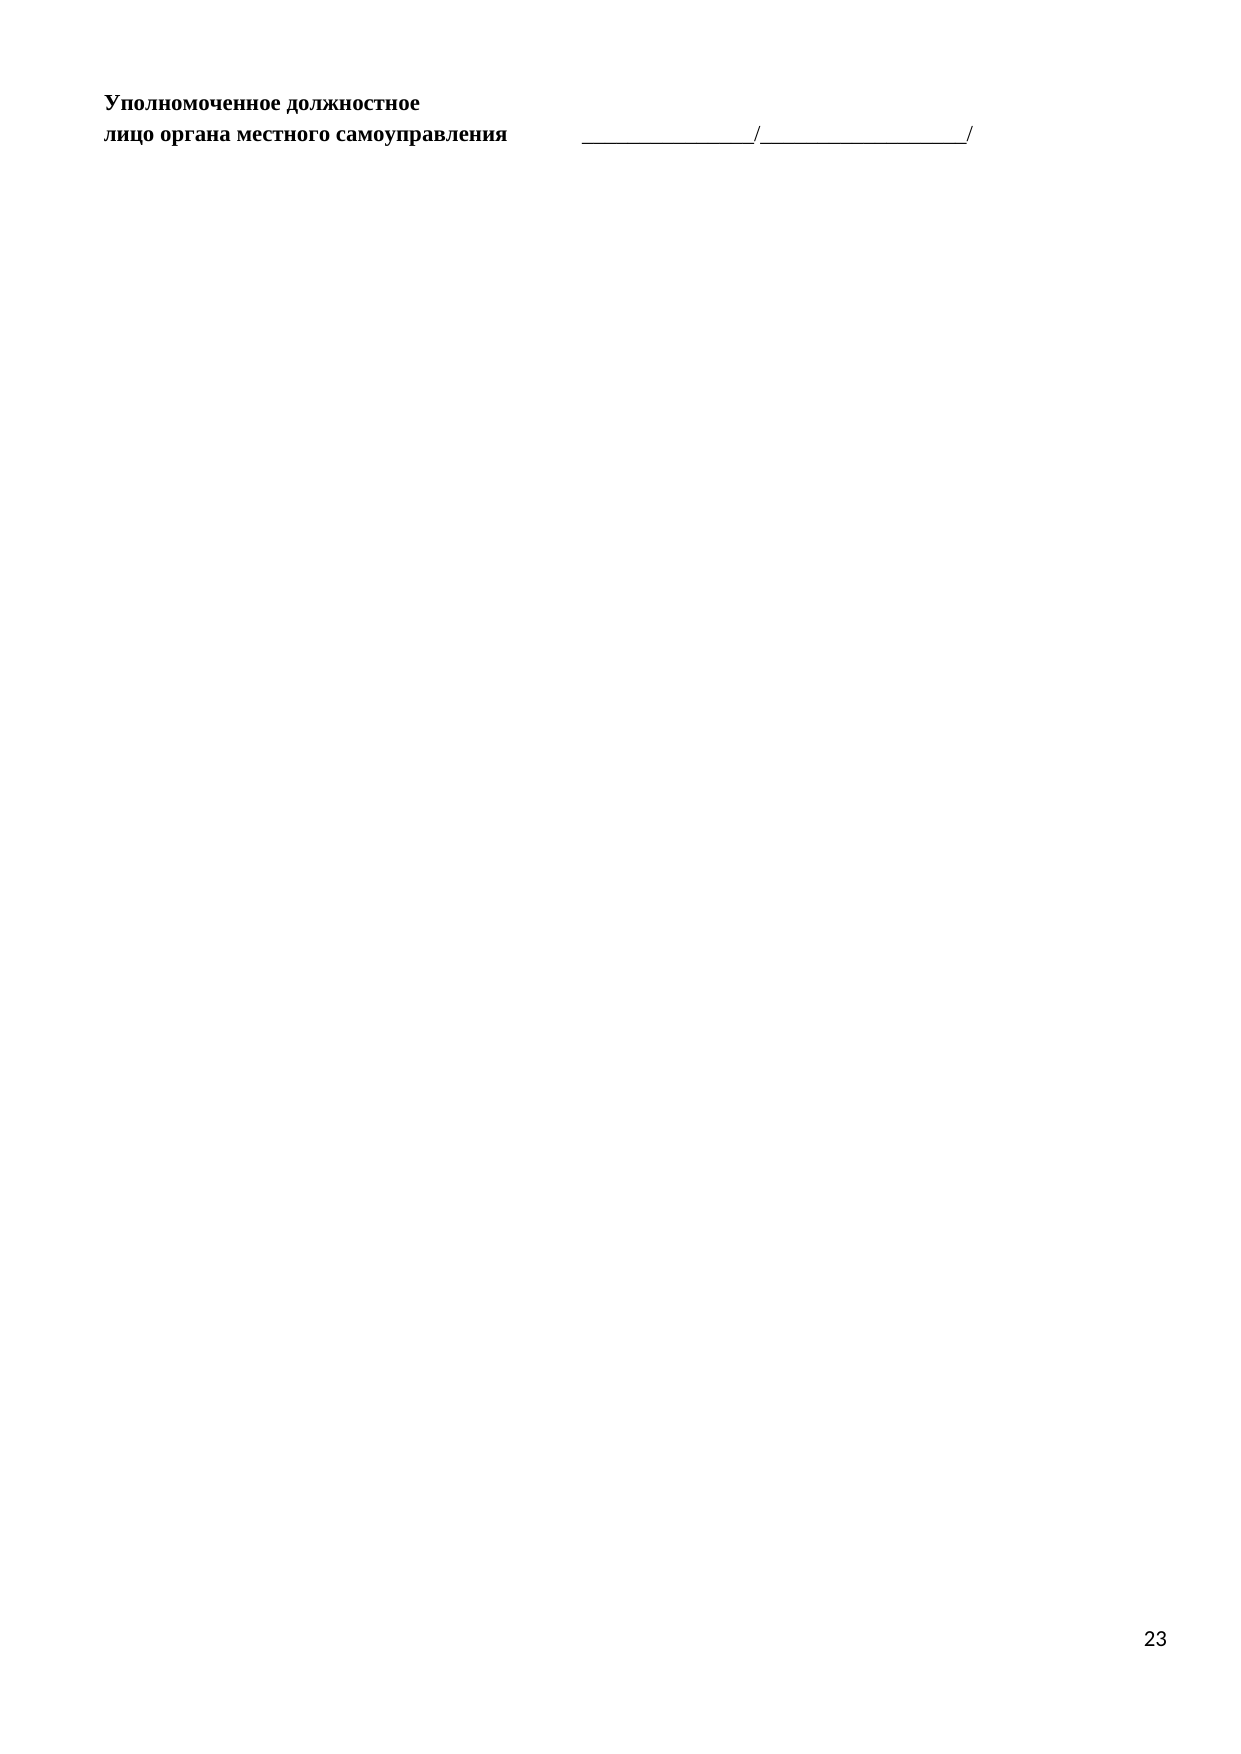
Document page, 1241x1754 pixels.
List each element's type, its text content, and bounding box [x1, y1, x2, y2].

text Уполномоченное должностное [74, 89, 1167, 116]
text лицо органа местного самоуправления _______________/__________________/ [74, 119, 1167, 146]
